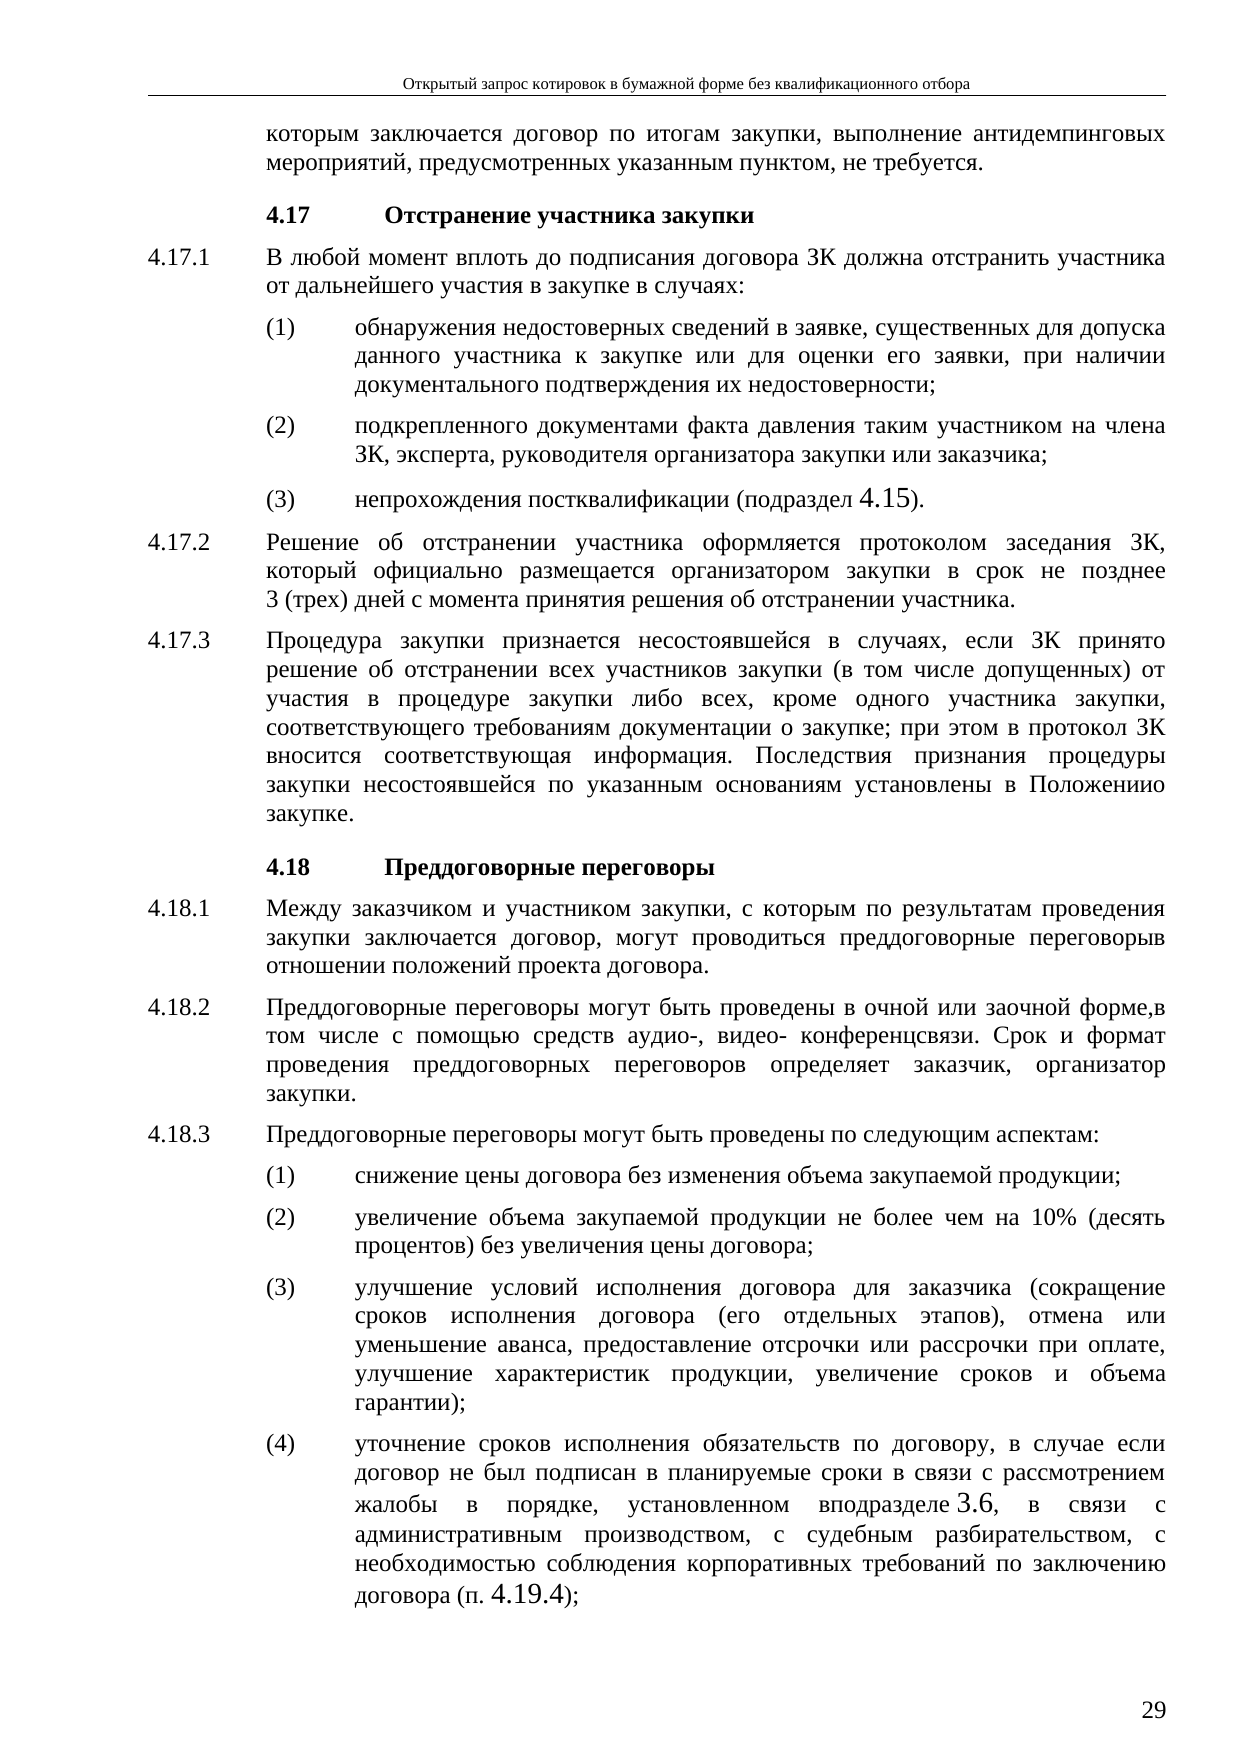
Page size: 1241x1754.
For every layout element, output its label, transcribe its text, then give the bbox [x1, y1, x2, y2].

text В любой момент вплоть до подписания договора ЗК должна отстранить участника от дальнейшего участия в закупке в случаях: [148, 242, 1166, 299]
text Процедура закупки признается несостоявшейся в случаях, если ЗК принято решение об отстранении всех участников закупки (в том числе допущенных) от участия в процедуре закупки либо всех, кроме одного участника закупки, соответствующего требованиям документации о закупке; при этом в протокол ЗК вносится соответствующая информация. Последствия признания процедуры закупки несостоявшейся по указанным основаниям установлены в Положениио закупке. [148, 625, 1166, 827]
text Решение об отстранении участника оформляется протоколом заседания ЗК, который официально размещается организатором закупки в срок не позднее 3 (трех) дней с момента принятия решения об отстранении участника. [148, 527, 1166, 613]
text Преддоговорные переговоры [266, 852, 1166, 880]
text непрохождения постквалификации (подраздел 4.15). [266, 481, 1166, 514]
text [148, 118, 1166, 176]
text снижение цены договора без изменения объема закупаемой продукции; [266, 1160, 1166, 1189]
text Отстранение участника закупки [266, 201, 1166, 229]
text обнаружения недостоверных сведений в заявке, существенных для допуска данного участника к закупке или для оценки его заявки, при наличии документального подтверждения их недостоверности; [266, 312, 1166, 398]
text подкрепленного документами факта давления таким участником на члена ЗК, эксперта, руководителя организатора закупки или заказчика; [266, 411, 1166, 468]
text уточнение сроков исполнения обязательств по договору, в случае если договор не был подписан в планируемые сроки в связи с рассмотрением жалобы в порядке, установленном вподразделе 3.6, в связи с административным производством, с судебным разбирательством, с необходимостью соблюдения корпоративных требований по заключению договора (п. 4.19.4); [266, 1428, 1166, 1610]
text увеличение объема закупаемой продукции не более чем на 10% (десять процентов) без увеличения цены договора; [266, 1202, 1166, 1259]
text Преддоговорные переговоры могут быть проведены по следующим аспектам: [148, 1119, 1166, 1148]
text Преддоговорные переговоры могут быть проведены в очной или заочной форме,в том числе с помощью средств аудио-, видео- конференцсвязи. Срок и формат проведения преддоговорных переговоров определяет заказчик, организатор закупки. [148, 992, 1166, 1107]
text улучшение условий исполнения договора для заказчика (сокращение сроков исполнения договора (его отдельных этапов), отмена или уменьшение аванса, предоставление отсрочки или рассрочки при оплате, улучшение характеристик продукции, увеличение сроков и объема гарантии); [266, 1272, 1166, 1415]
text Между заказчиком и участником закупки, с которым по результатам проведения закупки заключается договор, могут проводиться преддоговорные переговорыв отношении положений проекта договора. [148, 893, 1166, 979]
